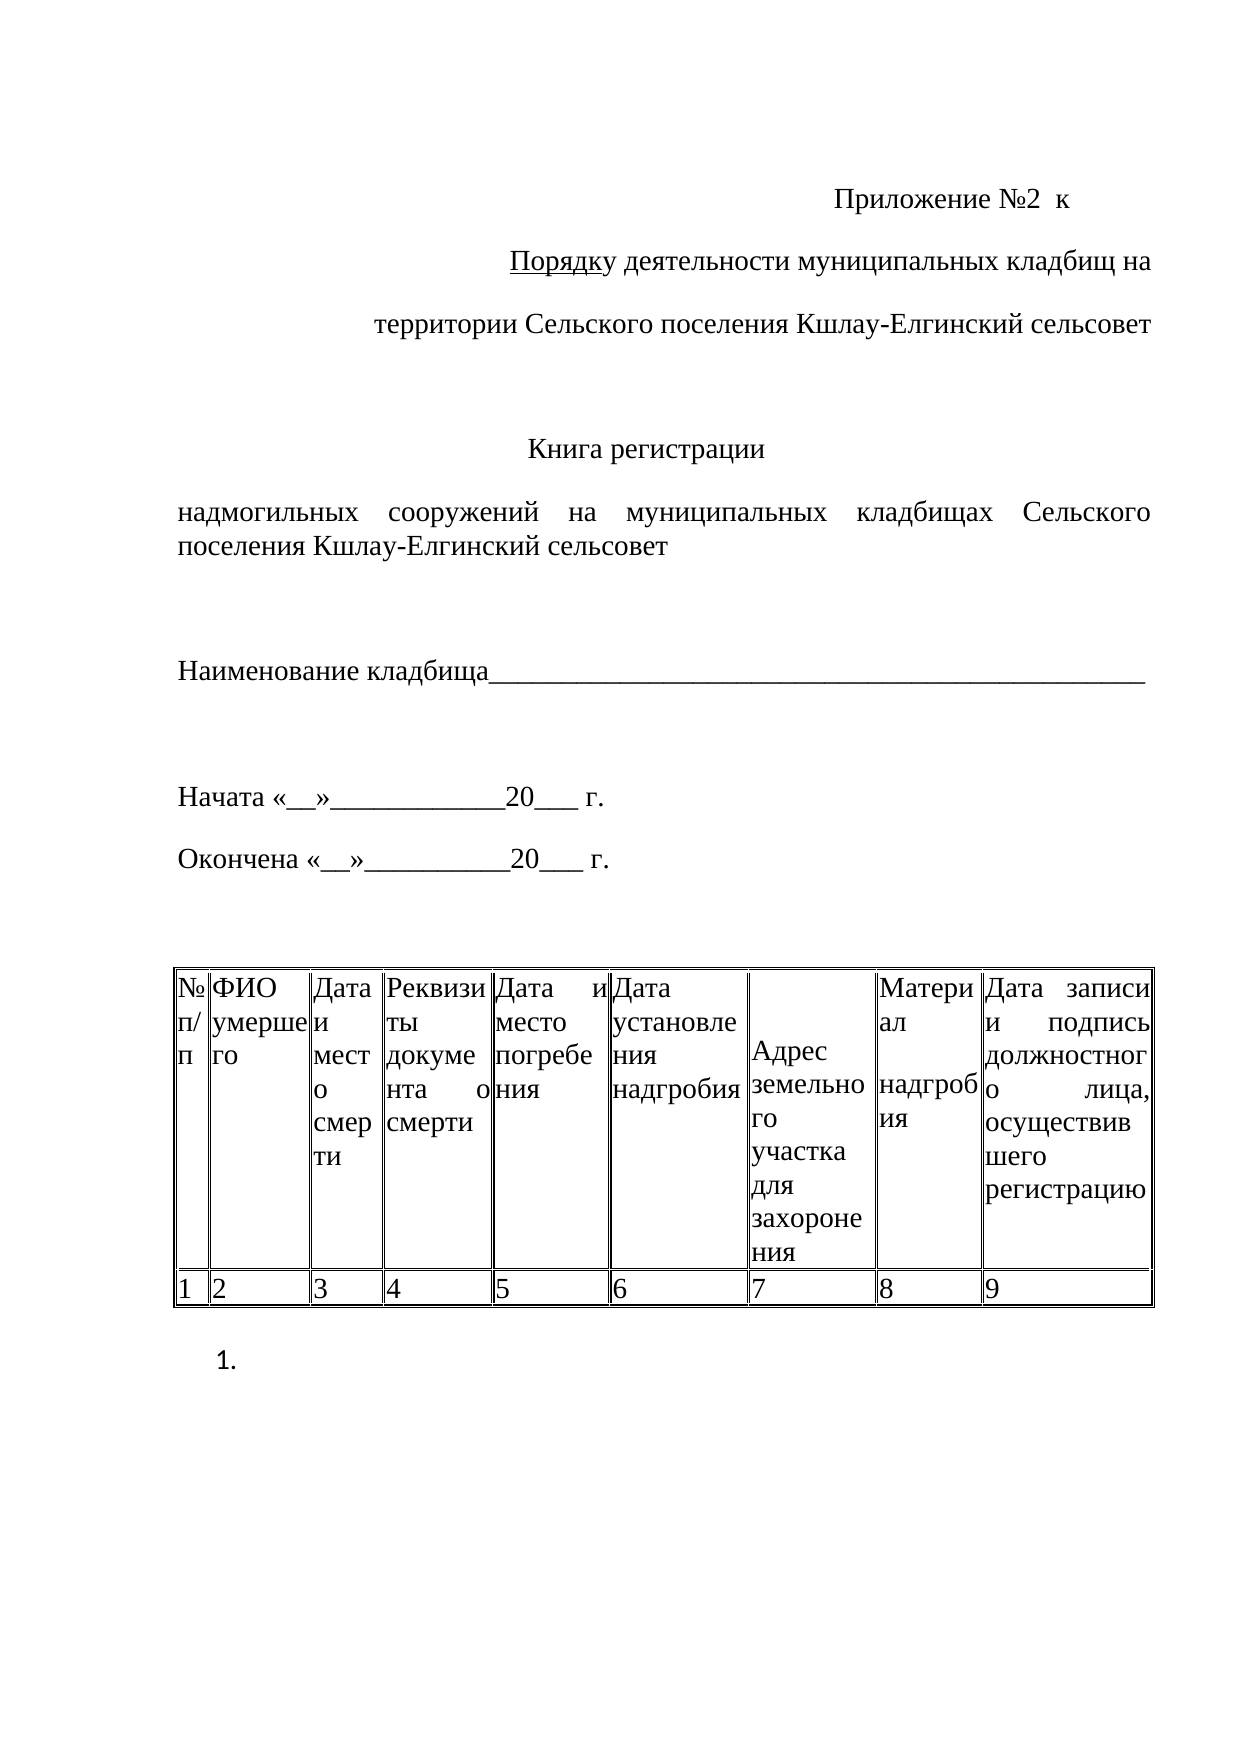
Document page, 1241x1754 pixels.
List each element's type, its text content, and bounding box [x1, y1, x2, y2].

table_header Дата установления надгробия [610, 970, 749, 1268]
text Наименование кладбища_____________________________________________ [177, 653, 1152, 687]
text Порядку деятельности муниципальных кладбищ на [177, 243, 1152, 277]
text Окончена «__»__________20___ г. [177, 841, 1152, 875]
table_header Адрес земельного участка для захоронения [749, 970, 877, 1268]
text Начата «__»____________20___ г. [177, 779, 1152, 812]
table_header Дата и место смерти [311, 970, 384, 1268]
text надмогильных сооружений на муниципальных кладбищах Сельского поселения Кшлау-Елгинский сельсовет [177, 494, 1152, 561]
table_header Материал надгробия [877, 970, 983, 1268]
text Приложение №2 к [177, 181, 1152, 214]
table_cell 4 [384, 1268, 493, 1304]
table_header Дата и место погребения [493, 968, 610, 1268]
table_cell 5 [493, 1268, 610, 1304]
table_header Дата записи и подпись должностного лица, осуществившего регистрацию [983, 970, 1151, 1268]
table_cell 2 [210, 1271, 311, 1304]
table_header Реквизиты документа о смерти [384, 968, 493, 1268]
table_cell 8 [877, 1271, 983, 1304]
text Книга регистрации [177, 432, 1152, 465]
table_cell 6 [610, 1271, 749, 1304]
table_cell 3 [311, 1271, 384, 1304]
table_header № п/п [177, 970, 209, 1268]
table_cell 9 [983, 1268, 1153, 1304]
text территории Сельского поселения Кшлау-Елгинский сельсовет [177, 306, 1152, 340]
table_cell 1 [175, 1268, 209, 1304]
table_header ФИО умершего [210, 970, 311, 1268]
table_cell 7 [749, 1271, 877, 1304]
